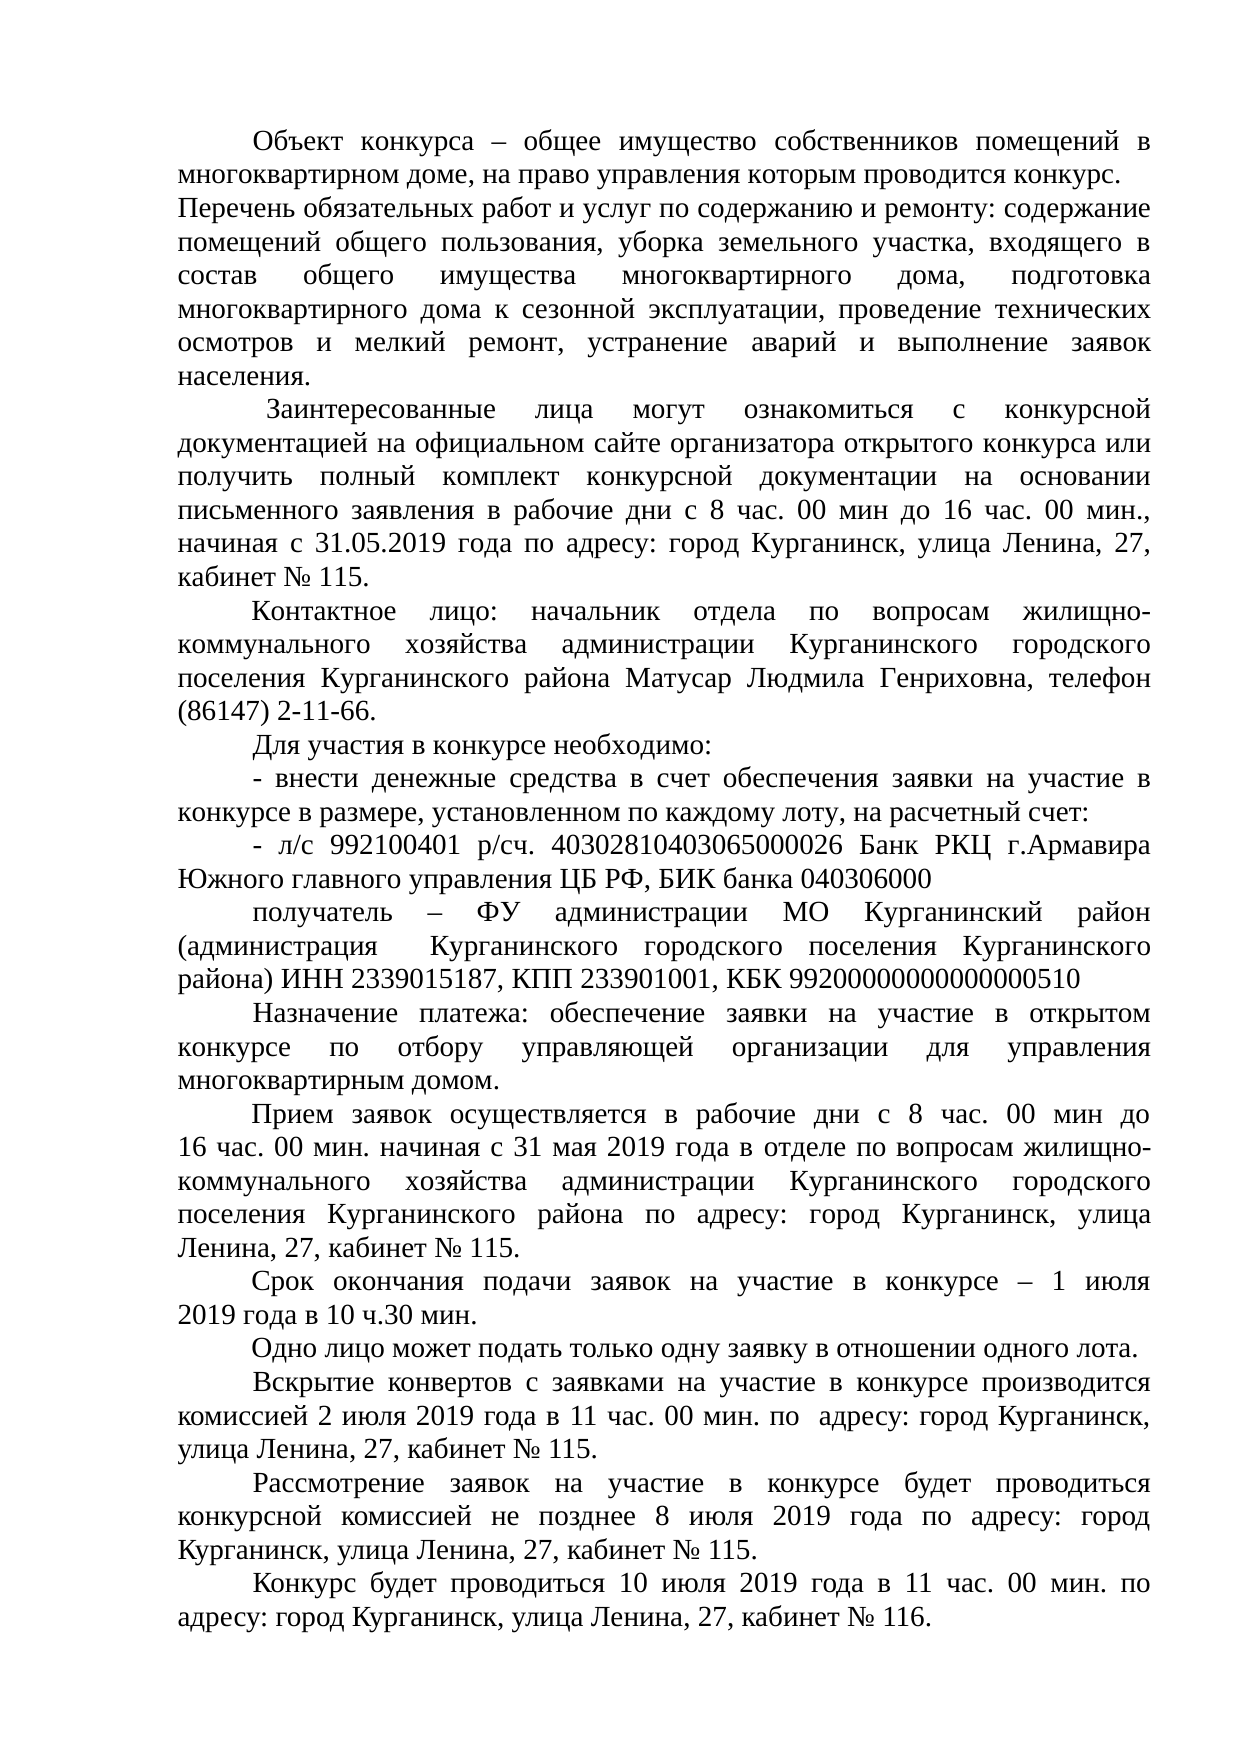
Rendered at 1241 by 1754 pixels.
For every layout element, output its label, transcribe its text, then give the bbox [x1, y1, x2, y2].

text Назначение платежа: обеспечение заявки на участие в открытом конкурсе по отбору управляющей организации для управления многоквартирным домом. [177, 995, 1152, 1096]
text Объект конкурса – общее имущество собственников помещений в многоквартирном доме, на право управления которым проводится конкурс. [177, 123, 1152, 190]
text - внести денежные средства в счет обеспечения заявки на участие в конкурсе в размере, установленном по каждому лоту, на расчетный счет: [177, 760, 1152, 827]
text Прием заявок осуществляется в рабочие дни с 8 час. 00 мин до 16 час. 00 мин. начиная с 31 мая 2019 года в отделе по вопросам жилищно-коммунального хозяйства администрации Курганинского городского поселения Курганинского района по адресу: город Курганинск, улица Ленина, 27, кабинет № 115. [177, 1096, 1152, 1263]
text Одно лицо может подать только одну заявку в отношении одного лота. [177, 1331, 1152, 1364]
text Для участия в конкурсе необходимо: [177, 727, 1152, 760]
text Заинтересованные лица могут ознакомиться с конкурсной документацией на официальном сайте организатора открытого конкурса или получить полный комплект конкурсной документации на основании письменного заявления в рабочие дни с 8 час. 00 мин до 16 час. 00 мин., начиная с 31.05.2019 года по адресу: город Курганинск, улица Ленина, 27, кабинет № 115. [177, 391, 1152, 593]
text - л/с 992100401 р/сч. 40302810403065000026 Банк РКЦ г.Армавира Южного главного управления ЦБ РФ, БИК банка 040306000 [177, 827, 1152, 894]
text Вскрытие конвертов с заявками на участие в конкурсе производится комиссией 2 июля 2019 года в 11 час. 00 мин. по адресу: город Курганинск, улица Ленина, 27, кабинет № 115. [177, 1364, 1152, 1465]
text Срок окончания подачи заявок на участие в конкурсе – 1 июля 2019 года в 10 ч.30 мин. [177, 1263, 1152, 1331]
text Рассмотрение заявок на участие в конкурсе будет проводиться конкурсной комиссией не позднее 8 июля 2019 года по адресу: город Курганинск, улица Ленина, 27, кабинет № 115. [177, 1465, 1152, 1565]
text Конкурс будет проводиться 10 июля 2019 года в 11 час. 00 мин. по адресу: город Курганинск, улица Ленина, 27, кабинет № 116. [177, 1565, 1152, 1632]
text Контактное лицо: начальник отдела по вопросам жилищно-коммунального хозяйства администрации Курганинского городского поселения Курганинского района Матусар Людмила Генриховна, телефон (86147) 2-11-66. [177, 593, 1152, 727]
text Перечень обязательных работ и услуг по содержанию и ремонту: содержание помещений общего пользования, уборка земельного участка, входящего в состав общего имущества многоквартирного дома, подготовка многоквартирного дома к сезонной эксплуатации, проведение технических осмотров и мелкий ремонт, устранение аварий и выполнение заявок населения. [177, 190, 1152, 391]
text получатель – ФУ администрации МО Курганинский район (администрация Курганинского городского поселения Курганинского района) ИНН 2339015187, КПП 233901001, КБК 99200000000000000510 [177, 894, 1152, 995]
